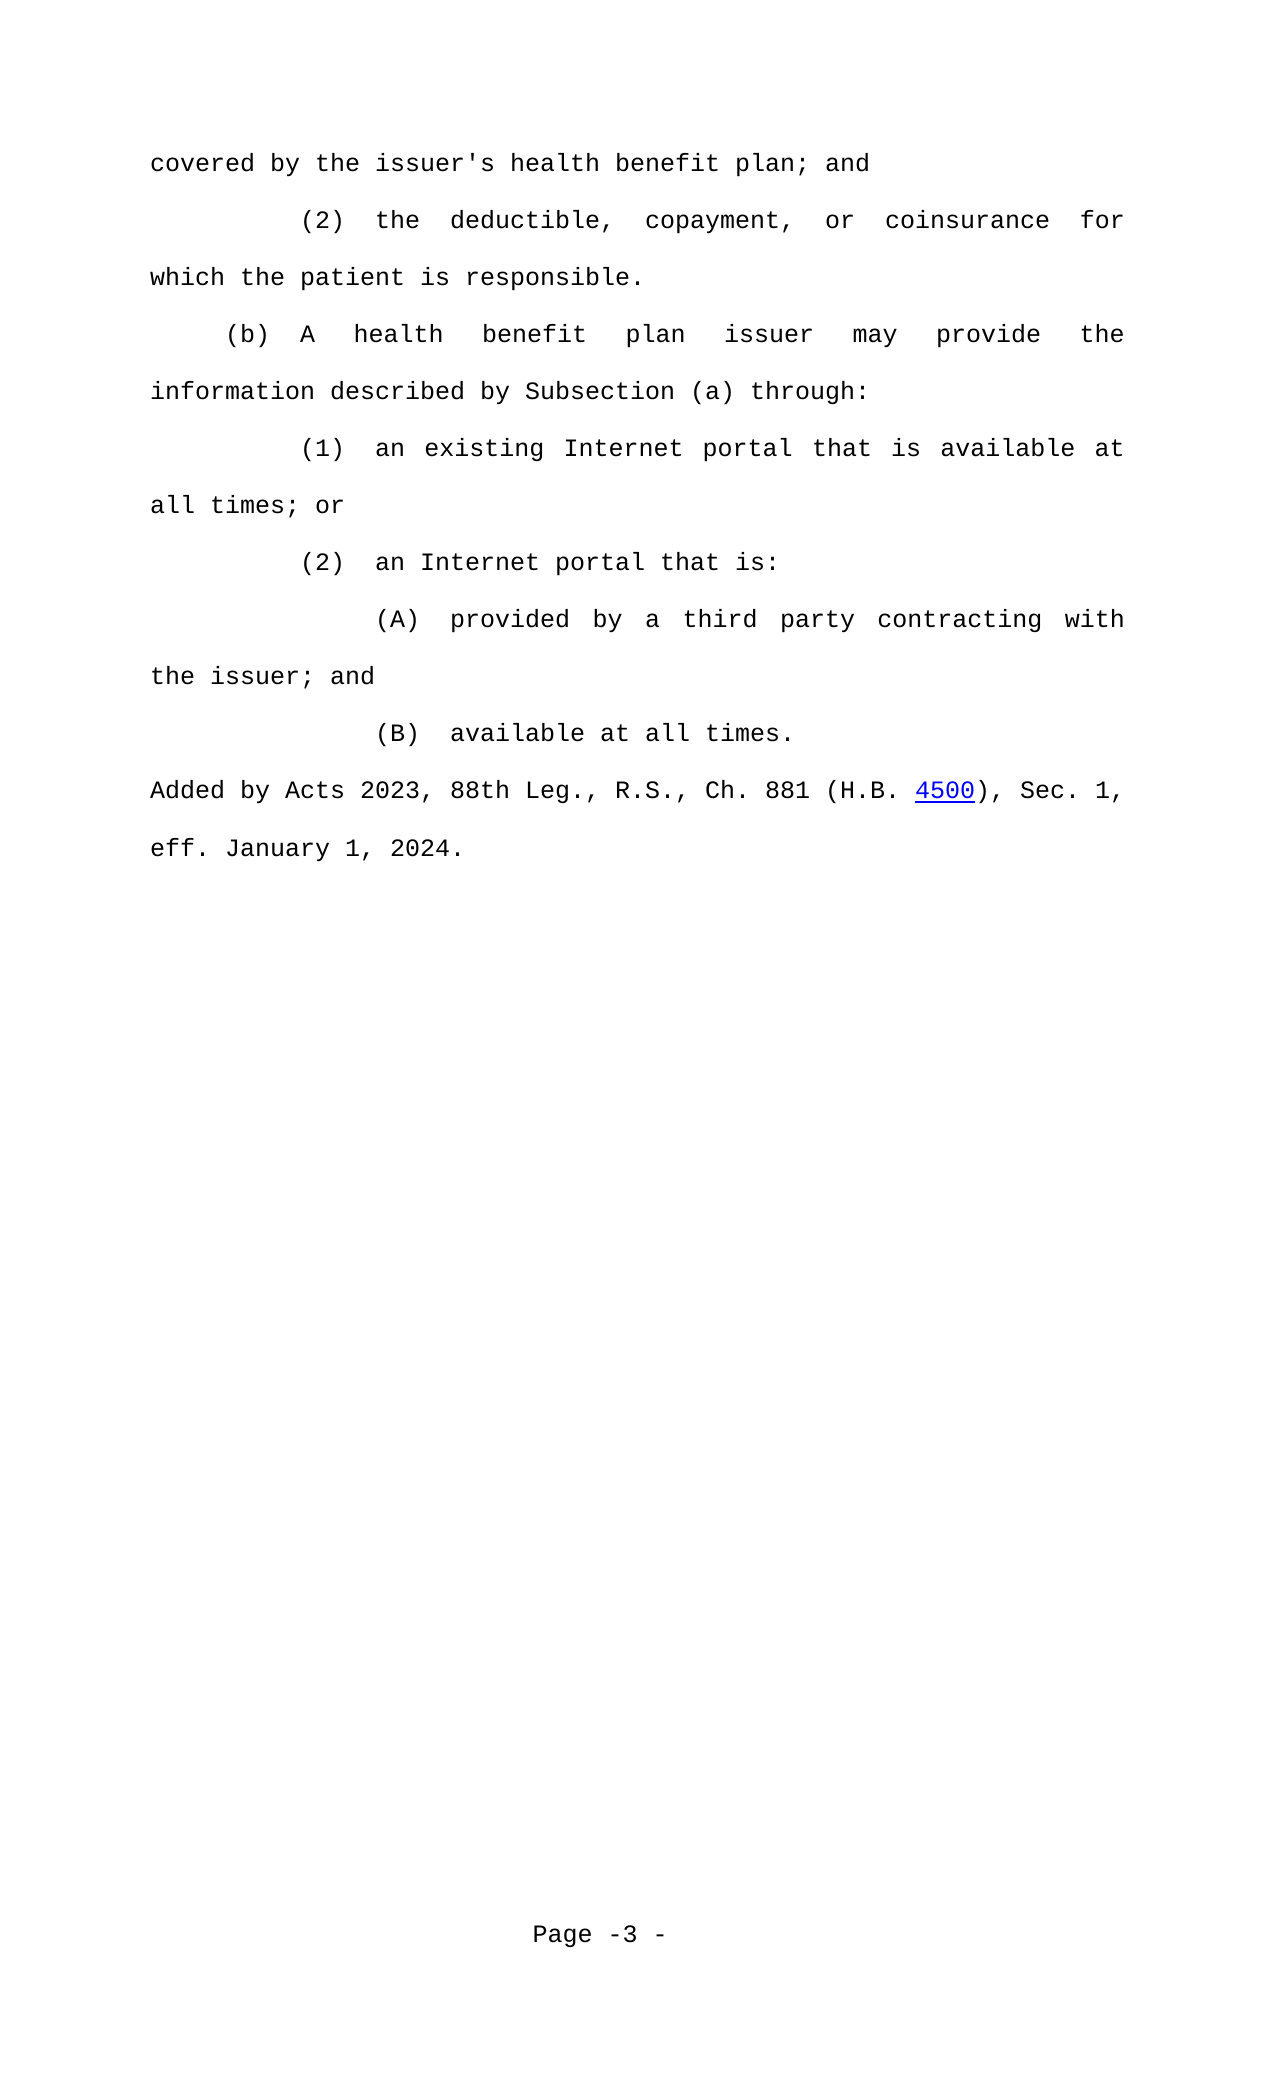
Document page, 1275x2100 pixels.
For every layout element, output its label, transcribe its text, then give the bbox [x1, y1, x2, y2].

text (A) provided by a third party contracting with the issuer; and [150, 607, 1125, 692]
text Added by Acts 2023, 88th Leg., R.S., Ch. 881 (H.B. 4500), Sec. 1, eff. January 1, 2024. [150, 778, 1125, 863]
text (b) A health benefit plan issuer may provide the information described by Subsection (a) through: [150, 321, 1125, 407]
text (2) an Internet portal that is: [150, 549, 1125, 578]
text (2) the deductible, copayment, or coinsurance for which the patient is responsible. [150, 207, 1125, 293]
text (1) an existing Internet portal that is available at all times; or [150, 435, 1125, 521]
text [150, 150, 1125, 178]
text (B) available at all times. [150, 721, 1125, 749]
